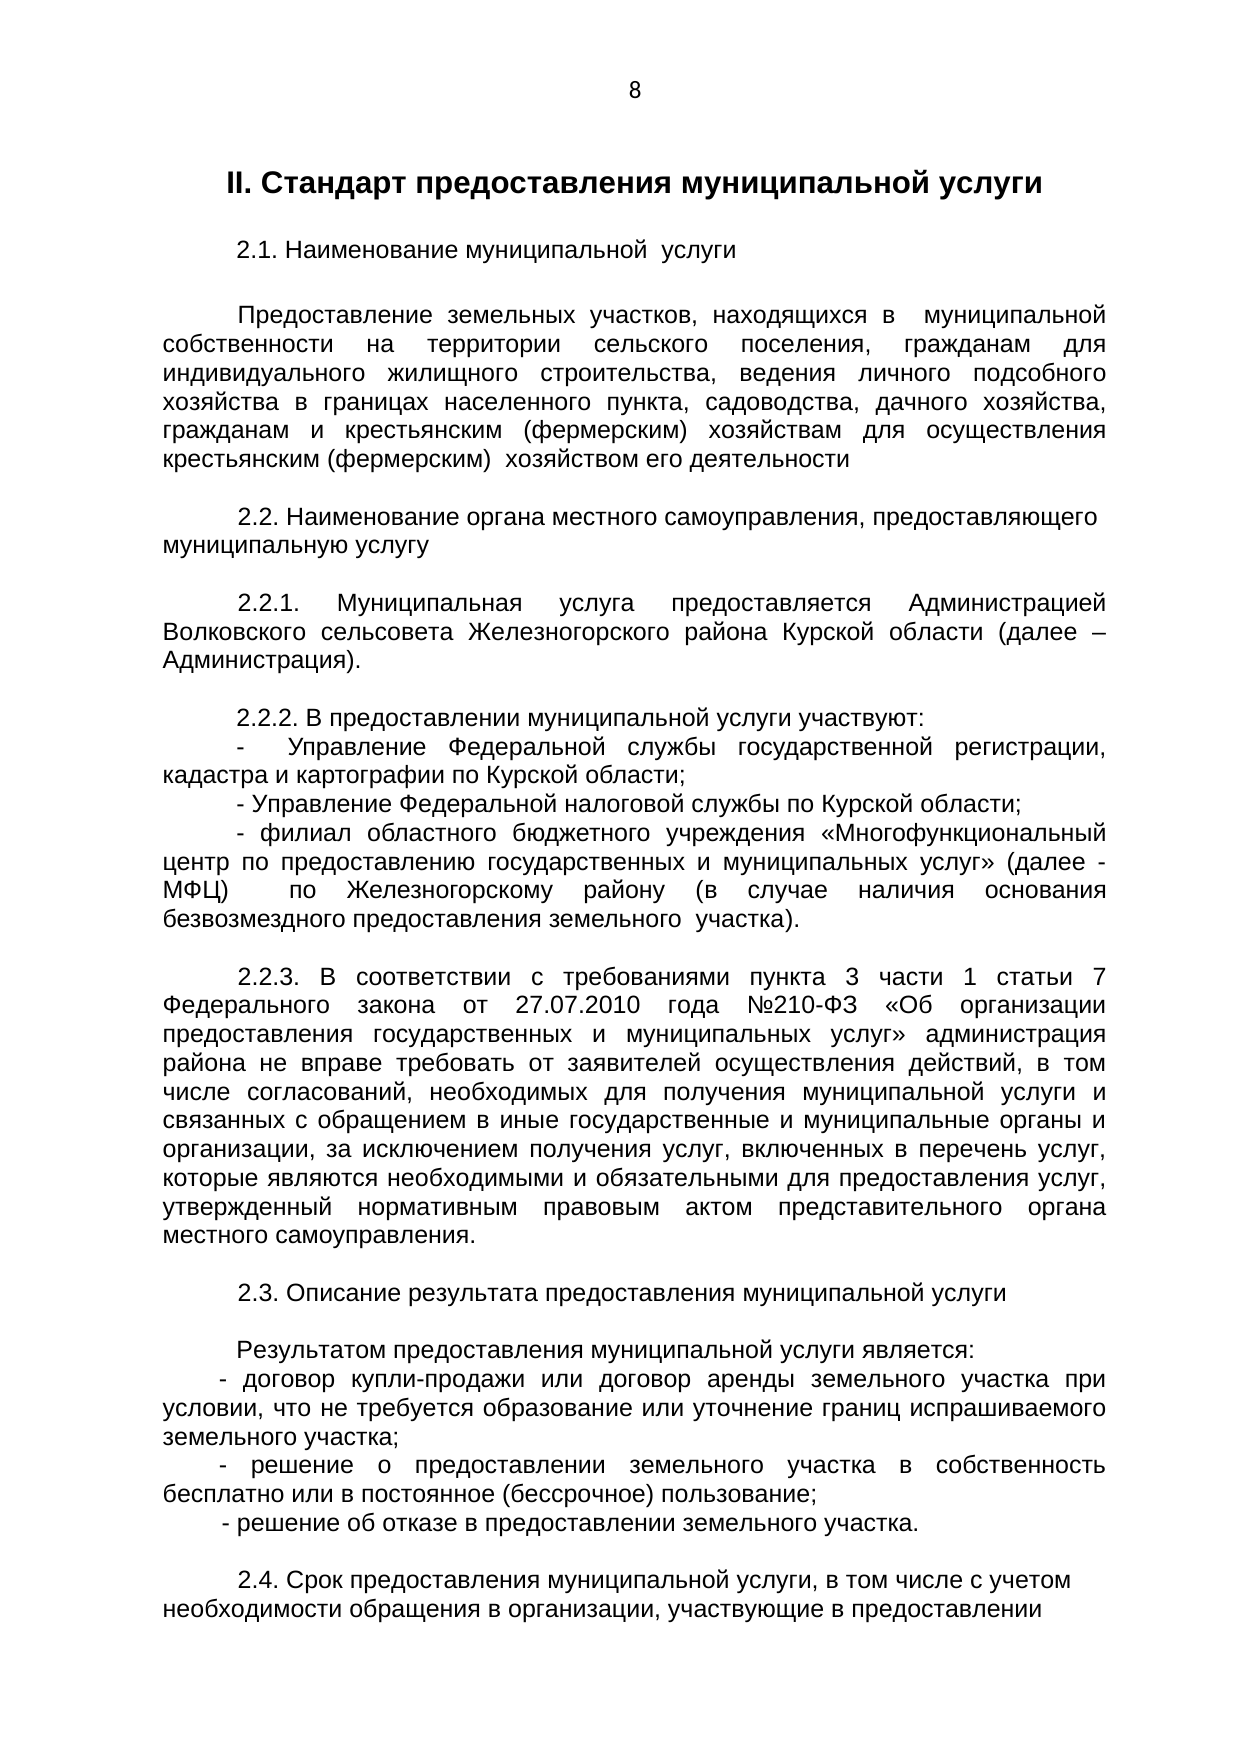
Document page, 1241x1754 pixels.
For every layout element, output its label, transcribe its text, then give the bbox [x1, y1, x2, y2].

text - филиал областного бюджетного учреждения «Многофункциональный центр по предоставлению государственных и муниципальных услуг» (далее - МФЦ) по Железногорскому району (в случае наличия основания безвозмездного предоставления земельного участка). [162, 818, 1107, 933]
text - решение о предоставлении земельного участка в собственность бесплатно или в постоянное (бессрочное) пользование; [162, 1450, 1107, 1508]
text Предоставление земельных участков, находящихся в муниципальной собственности на территории сельского поселения, гражданам для индивидуального жилищного строительства, ведения личного подсобного хозяйства в границах населенного пункта, садоводства, дачного хозяйства, гражданам и крестьянским (фермерским) хозяйствам для осуществления крестьянским (фермерским) хозяйством его деятельности [162, 300, 1107, 473]
text 2.1. Наименование муниципальной услуги [162, 236, 1107, 264]
text 2.3. Описание результата предоставления муниципальной услуги [162, 1278, 1107, 1306]
text - договор купли-продажи или договор аренды земельного участка при условии, что не требуется образование или уточнение границ испрашиваемого земельного участка; [162, 1364, 1107, 1450]
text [162, 1565, 1107, 1623]
text 2.2. Наименование органа местного самоуправления, предоставляющего муниципальную услугу [162, 501, 1107, 559]
text 2.2.1. Муниципальная услуга предоставляется Администрацией Волковского сельсовета Железногорского района Курской области (далее – Администрация). [162, 588, 1107, 674]
text - Управление Федеральной налоговой службы по Курской области; [162, 789, 1107, 818]
text - Управление Федеральной службы государственной регистрации, кадастра и картографии по Курской области; [162, 731, 1107, 789]
text II. Стандарт предоставления муниципальной услуги [162, 164, 1107, 199]
text - решение об отказе в предоставлении земельного участка. [162, 1508, 1107, 1536]
text 2.2.3. В соответствии с требованиями пункта 3 части 1 статьи 7 Федерального закона от 27.07.2010 года №210-ФЗ «Об организации предоставления государственных и муниципальных услуг» администрация района не вправе требовать от заявителей осуществления действий, в том числе согласований, необходимых для получения муниципальной услуги и связанных с обращением в иные государственные и муниципальные органы и организации, за исключением получения услуг, включенных в перечень услуг, которые являются необходимыми и обязательными для предоставления услуг, утвержденный нормативным правовым актом представительного органа местного самоуправления. [162, 961, 1107, 1249]
text 2.2.2. В предоставлении муниципальной услуги участвуют: [162, 703, 1107, 731]
text Результатом предоставления муниципальной услуги является: [162, 1335, 1107, 1364]
